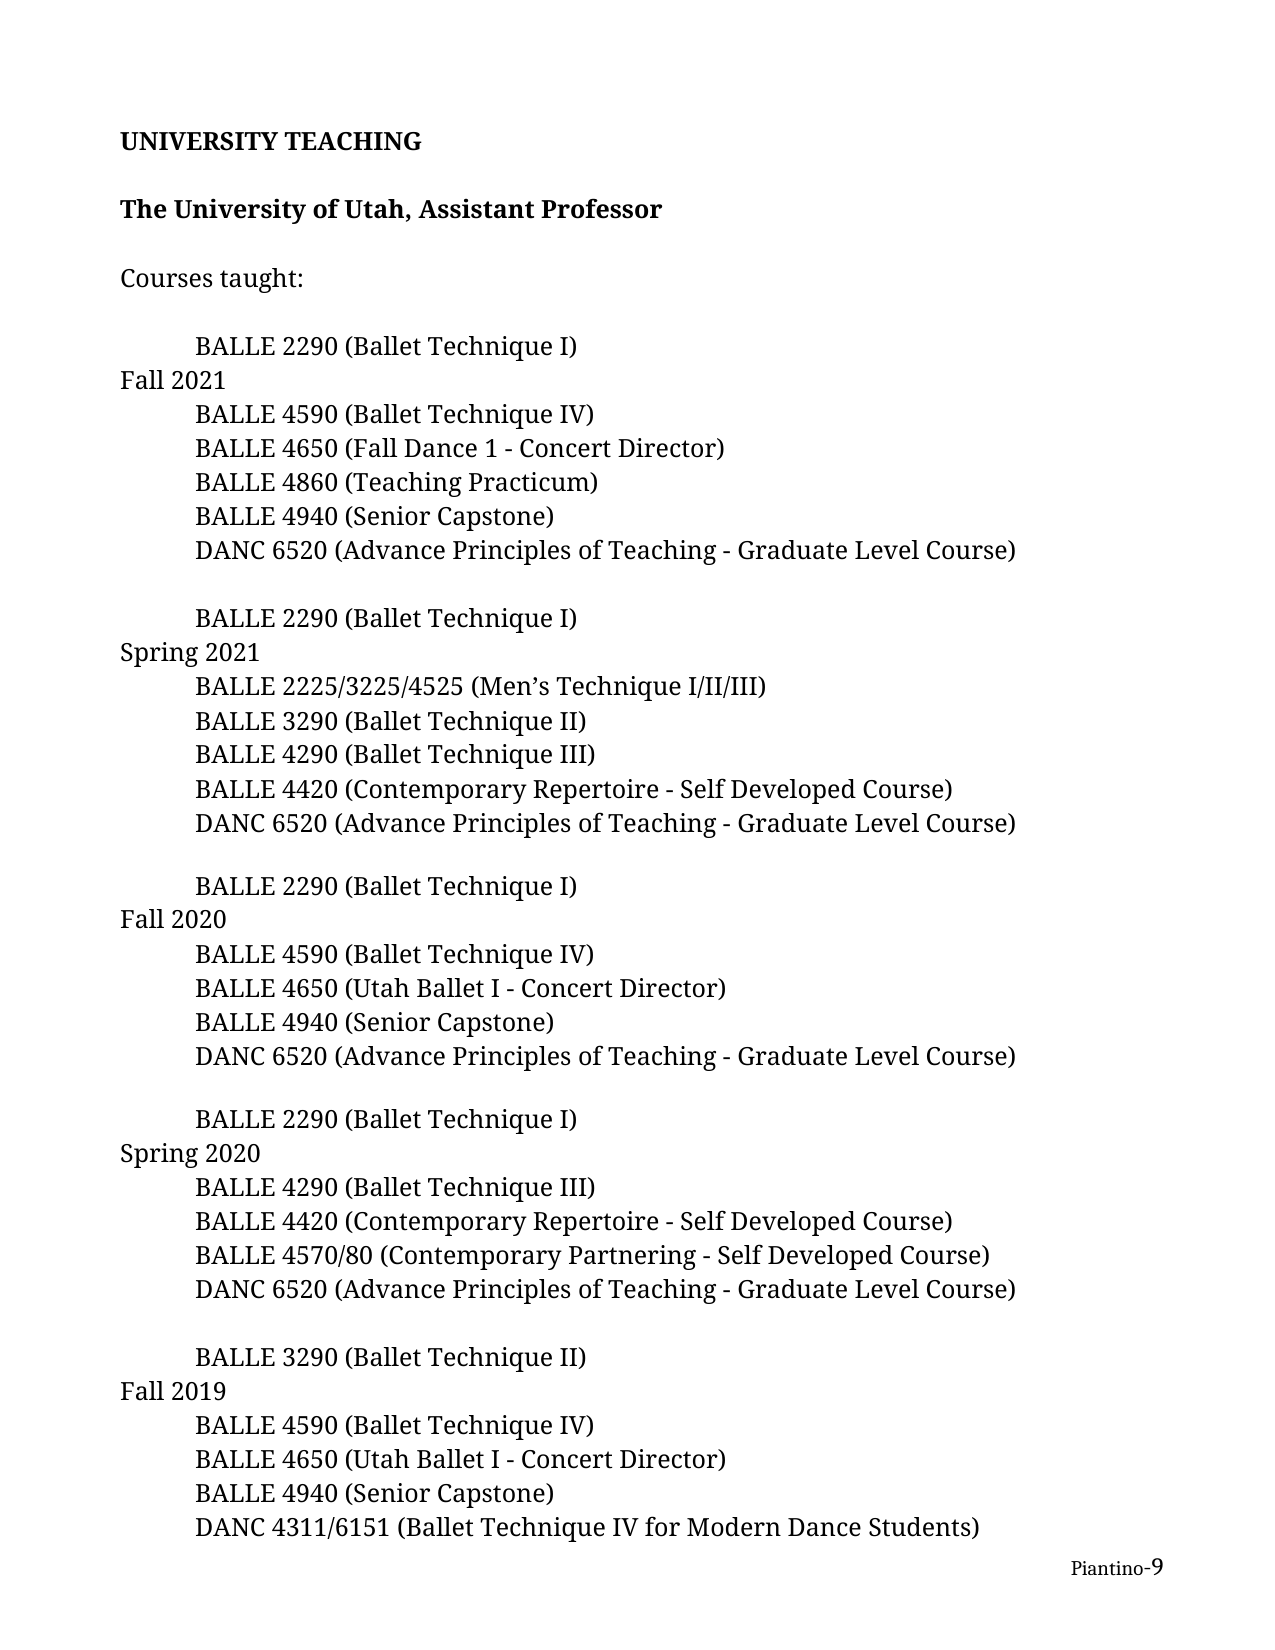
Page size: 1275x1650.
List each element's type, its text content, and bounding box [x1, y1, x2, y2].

text BALLE 2290 (Ballet Technique I) Spring 2021 [120, 601, 1155, 669]
text BALLE 2290 (Ballet Technique I) Fall 2021 [120, 328, 1155, 397]
text BALLE 2290 (Ballet Technique I) Spring 2020 [120, 1101, 1155, 1169]
text BALLE 4940 (Senior Capstone) [120, 1004, 1155, 1038]
text UNIVERSITY TEACHING [120, 124, 1155, 158]
text DANC 4311/6151 (Ballet Technique IV for Modern Dance Students) [120, 1510, 1155, 1544]
text BALLE 4590 (Ballet Technique IV) [120, 936, 1155, 970]
text Courses taught: [120, 260, 1155, 294]
text BALLE 4290 (Ballet Technique III) [120, 737, 1155, 771]
text DANC 6520 (Advance Principles of Teaching - Graduate Level Course) [120, 805, 1155, 839]
text BALLE 4940 (Senior Capstone) [120, 499, 1155, 533]
text The University of Utah, Assistant Professor [120, 192, 1155, 226]
text BALLE 3290 (Ballet Technique II) [120, 703, 1155, 737]
text BALLE 4650 (Utah Ballet I - Concert Director) [120, 970, 1155, 1004]
text BALLE 4940 (Senior Capstone) [120, 1476, 1155, 1510]
text BALLE 2225/3225/4525 (Men’s Technique I/II/III) [120, 669, 1155, 703]
text BALLE 4590 (Ballet Technique IV) [120, 397, 1155, 431]
text BALLE 2290 (Ballet Technique I) Fall 2020 [120, 868, 1155, 936]
text BALLE 3290 (Ballet Technique II) Fall 2019 [120, 1340, 1155, 1408]
text DANC 6520 (Advance Principles of Teaching - Graduate Level Course) [120, 1038, 1155, 1072]
text BALLE 4650 (Utah Ballet I - Concert Director) [120, 1442, 1155, 1476]
text BALLE 4570/80 (Contemporary Partnering - Self Developed Course) [120, 1237, 1155, 1272]
text BALLE 4590 (Ballet Technique IV) [120, 1408, 1155, 1442]
text BALLE 4860 (Teaching Practicum) [120, 465, 1155, 499]
text DANC 6520 (Advance Principles of Teaching - Graduate Level Course) [120, 533, 1155, 601]
text BALLE 4290 (Ballet Technique III) [120, 1169, 1155, 1203]
text BALLE 4420 (Contemporary Repertoire - Self Developed Course) [120, 1203, 1155, 1237]
text BALLE 4650 (Fall Dance 1 - Concert Director) [120, 431, 1155, 465]
text BALLE 4420 (Contemporary Repertoire - Self Developed Course) [120, 771, 1155, 805]
text DANC 6520 (Advance Principles of Teaching - Graduate Level Course) [120, 1272, 1155, 1306]
